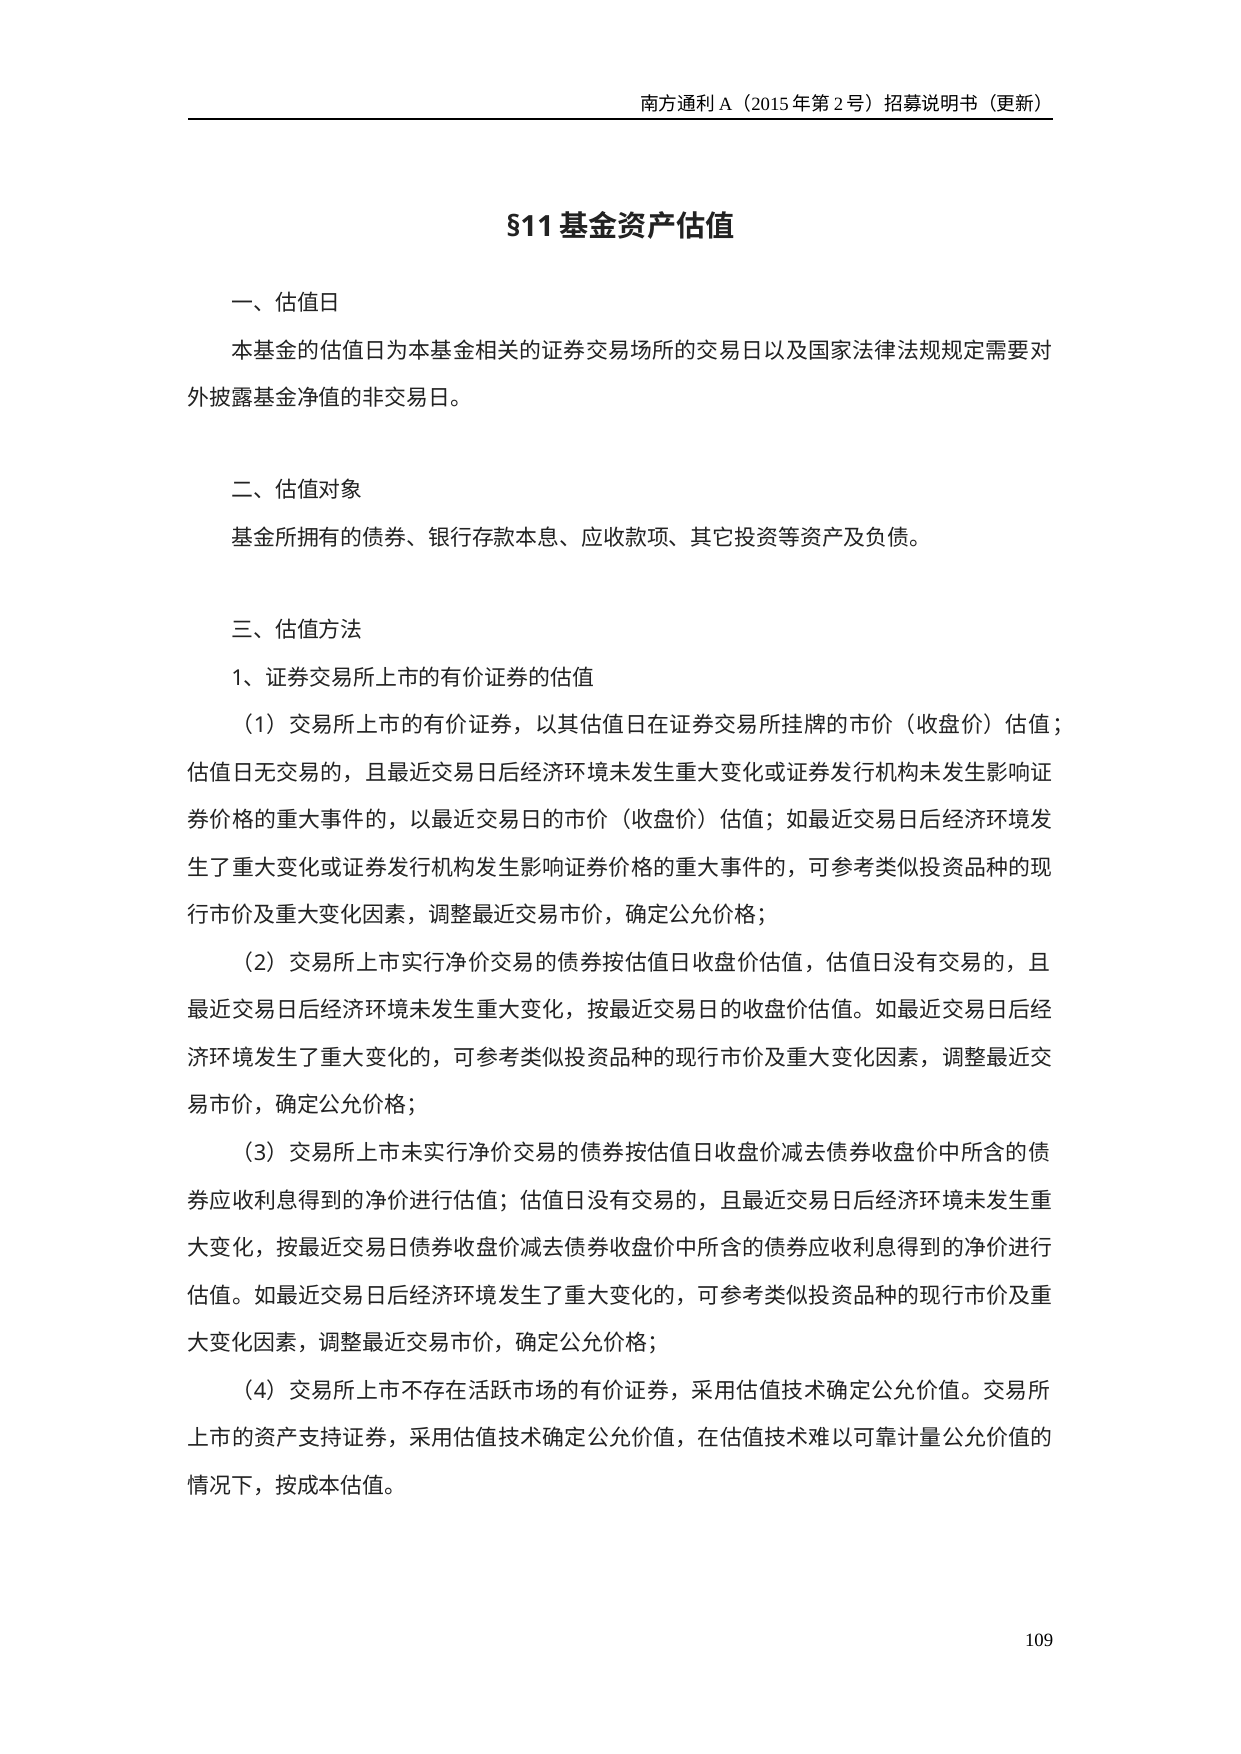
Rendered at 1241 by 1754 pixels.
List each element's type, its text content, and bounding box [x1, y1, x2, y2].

text 三、估值方法 [187, 612, 1053, 644]
text 一、估值日 [187, 285, 1053, 317]
text （4）交易所上市不存在活跃市场的有价证券，采用估值技术确定公允价值。交易所上市的资产支持证券，采用估值技术确定公允价值，在估值技术难以可靠计量公允价值的情况下，按成本估值。 [187, 1373, 1053, 1499]
text 二、估值对象 [187, 472, 1053, 504]
text 本基金的估值日为本基金相关的证券交易场所的交易日以及国家法律法规规定需要对外披露基金净值的非交易日。 [187, 333, 1053, 412]
text （2）交易所上市实行净价交易的债券按估值日收盘价估值，估值日没有交易的，且最近交易日后经济环境未发生重大变化，按最近交易日的收盘价估值。如最近交易日后经济环境发生了重大变化的，可参考类似投资品种的现行市价及重大变化因素，调整最近交易市价，确定公允价格； [187, 945, 1053, 1119]
text （1）交易所上市的有价证券，以其估值日在证券交易所挂牌的市价（收盘价）估值；估值日无交易的，且最近交易日后经济环境未发生重大变化或证券发行机构未发生影响证券价格的重大事件的，以最近交易日的市价（收盘价）估值；如最近交易日后经济环境发生了重大变化或证券发行机构发生影响证券价格的重大事件的，可参考类似投资品种的现行市价及重大变化因素，调整最近交易市价，确定公允价格； [187, 707, 1053, 929]
text §11基金资产估值 [187, 191, 1053, 256]
text 基金所拥有的债券、银行存款本息、应收款项、其它投资等资产及负债。 [187, 520, 1053, 552]
text 1、证券交易所上市的有价证券的估值 [187, 660, 1053, 691]
text （3）交易所上市未实行净价交易的债券按估值日收盘价减去债券收盘价中所含的债券应收利息得到的净价进行估值；估值日没有交易的，且最近交易日后经济环境未发生重大变化，按最近交易日债券收盘价减去债券收盘价中所含的债券应收利息得到的净价进行估值。如最近交易日后经济环境发生了重大变化的，可参考类似投资品种的现行市价及重大变化因素，调整最近交易市价，确定公允价格； [187, 1135, 1053, 1357]
